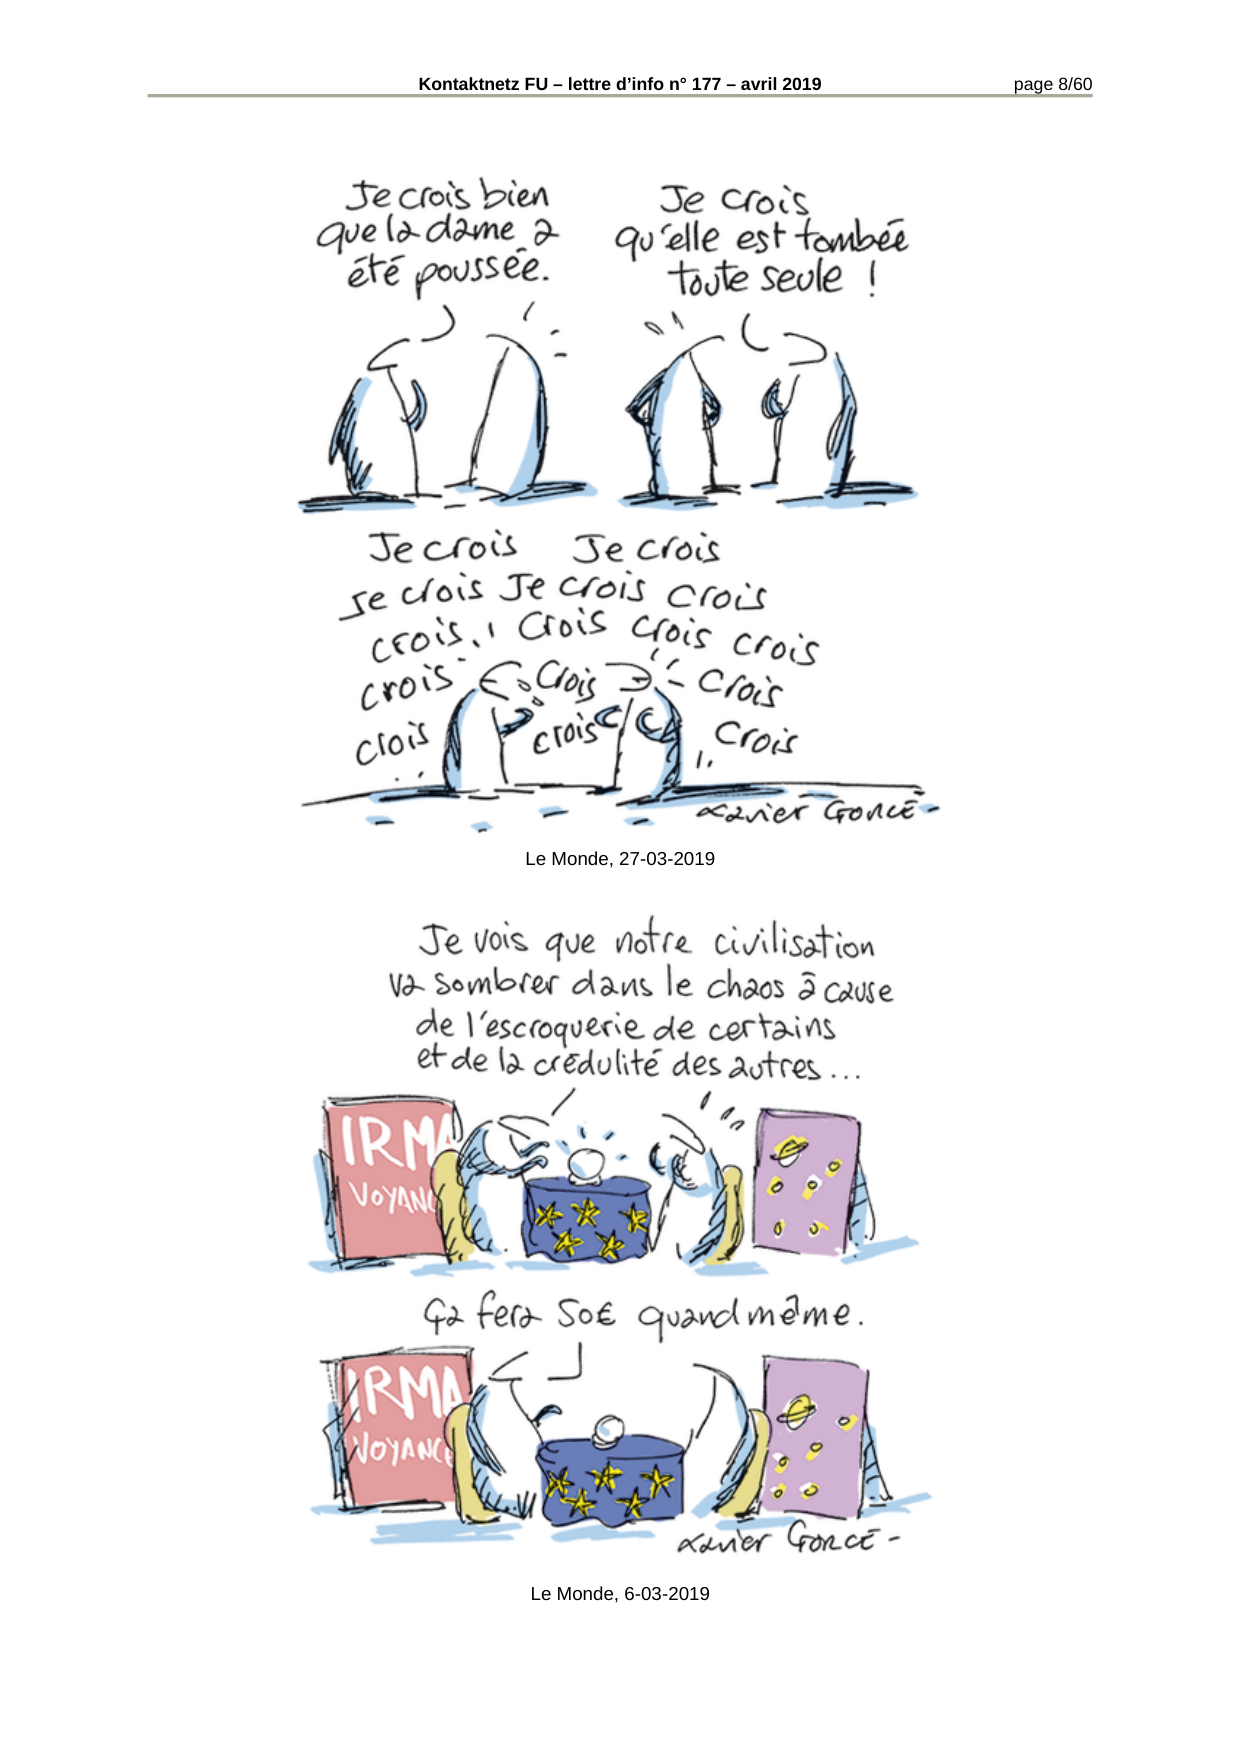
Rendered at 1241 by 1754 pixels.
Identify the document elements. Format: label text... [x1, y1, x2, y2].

picture [270, 147, 970, 848]
picture [277, 890, 964, 1583]
text Le Monde, 6-03-2019 [148, 1582, 1093, 1604]
text Le Monde, 27-03-2019 [148, 848, 1093, 869]
